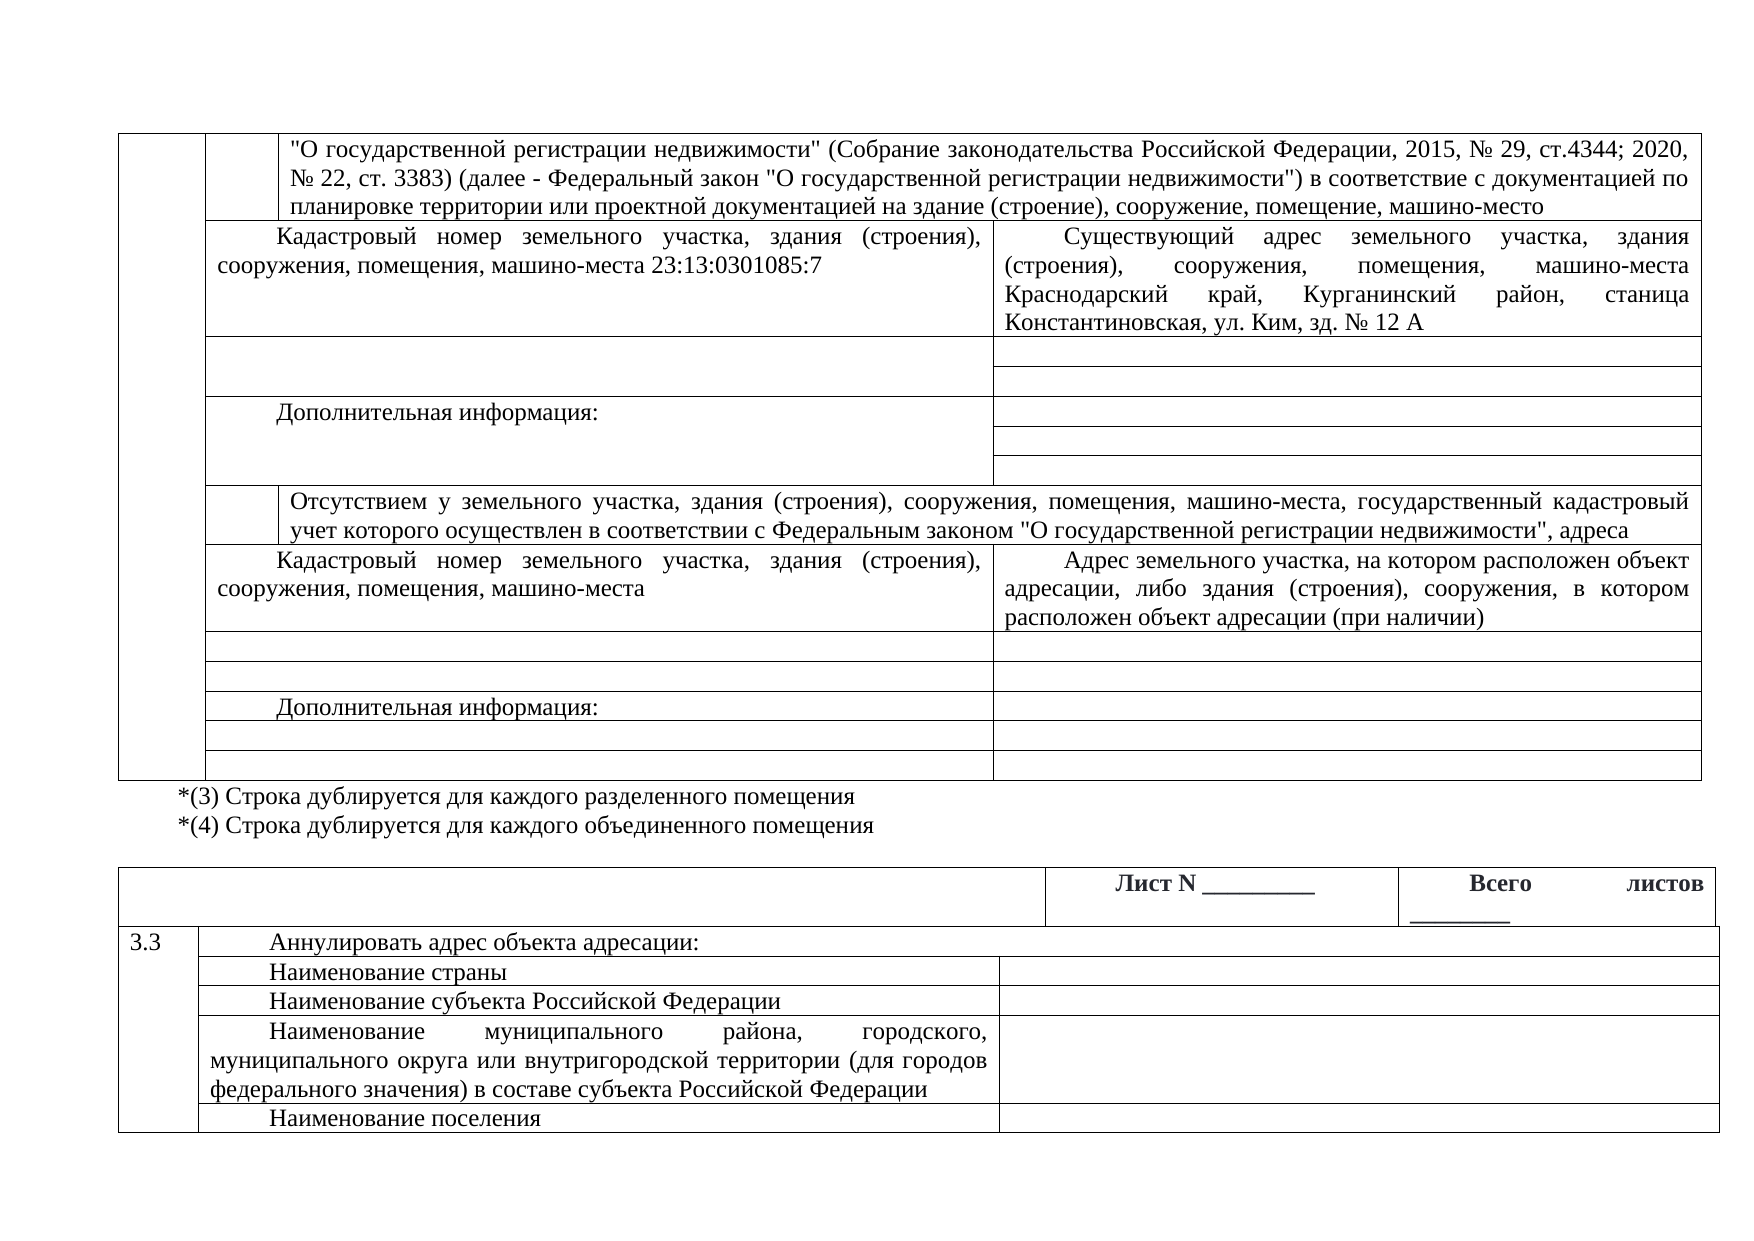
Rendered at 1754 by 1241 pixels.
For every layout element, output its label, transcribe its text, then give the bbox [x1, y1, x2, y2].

table_cell [206, 751, 993, 780]
table_cell Аннулировать адрес объекта адресации: [199, 927, 1719, 956]
table_cell [994, 751, 1701, 780]
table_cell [279, 134, 1701, 220]
table_header Всего листов ________ [1399, 868, 1715, 926]
table_cell [1000, 1016, 1719, 1102]
table_cell [1000, 957, 1719, 985]
table_cell 3.3 [119, 927, 198, 1132]
table_header [119, 868, 1045, 926]
table_cell Адрес земельного участка, на котором расположен объект адресации, либо здания (строения), сооружения, в котором расположен объект адресации (при наличии) [994, 545, 1701, 631]
table_cell [994, 337, 1701, 366]
table_cell [206, 632, 993, 661]
table_cell [994, 692, 1701, 720]
table_cell [1000, 1104, 1719, 1132]
text *(4) Строка дублируется для каждого объединенного помещения [118, 810, 1636, 838]
table_cell [994, 427, 1701, 455]
table_cell Кадастровый номер земельного участка, здания (строения), сооружения, помещения, машино-места [206, 545, 993, 631]
table_cell Дополнительная информация: [206, 692, 993, 720]
table_cell [994, 662, 1701, 691]
table_cell [994, 397, 1701, 426]
table_cell Наименование субъекта Российской Федерации [199, 986, 999, 1015]
table_cell Существующий адрес земельного участка, здания (строения), сооружения, помещения, машино-места Краснодарский край, Курганинский район, станица Константиновская, ул. Ким, зд. № 12 А [994, 221, 1701, 336]
text *(3) Строка дублируется для каждого разделенного помещения [118, 781, 1636, 810]
table_cell Наименование муниципального района, городского, муниципального округа или внутригородской территории (для городов федерального значения) в составе субъекта Российской Федерации [199, 1016, 999, 1102]
table_cell [994, 367, 1701, 396]
table_cell [994, 632, 1701, 661]
table_cell Наименование поселения [199, 1104, 999, 1132]
table_cell [206, 662, 993, 691]
table_cell [206, 721, 993, 750]
table_cell [206, 486, 278, 544]
table_cell Кадастровый номер земельного участка, здания (строения), сооружения, помещения, машино-места 23:13:0301085:7 [206, 221, 993, 336]
table_cell [206, 337, 993, 396]
table_cell Отсутствием у земельного участка, здания (строения), сооружения, помещения, машино-места, государственный кадастровый учет которого осуществлен в соответствии с Федеральным законом "О государственной регистрации недвижимости", адреса [279, 486, 1701, 544]
table_cell [1000, 986, 1719, 1015]
table_cell Дополнительная информация: [206, 397, 993, 485]
table_header Лист N _________ [1046, 868, 1398, 926]
table_cell [994, 721, 1701, 750]
table_cell Наименование страны [199, 957, 999, 985]
table_cell [206, 134, 278, 220]
table_cell [994, 456, 1701, 485]
